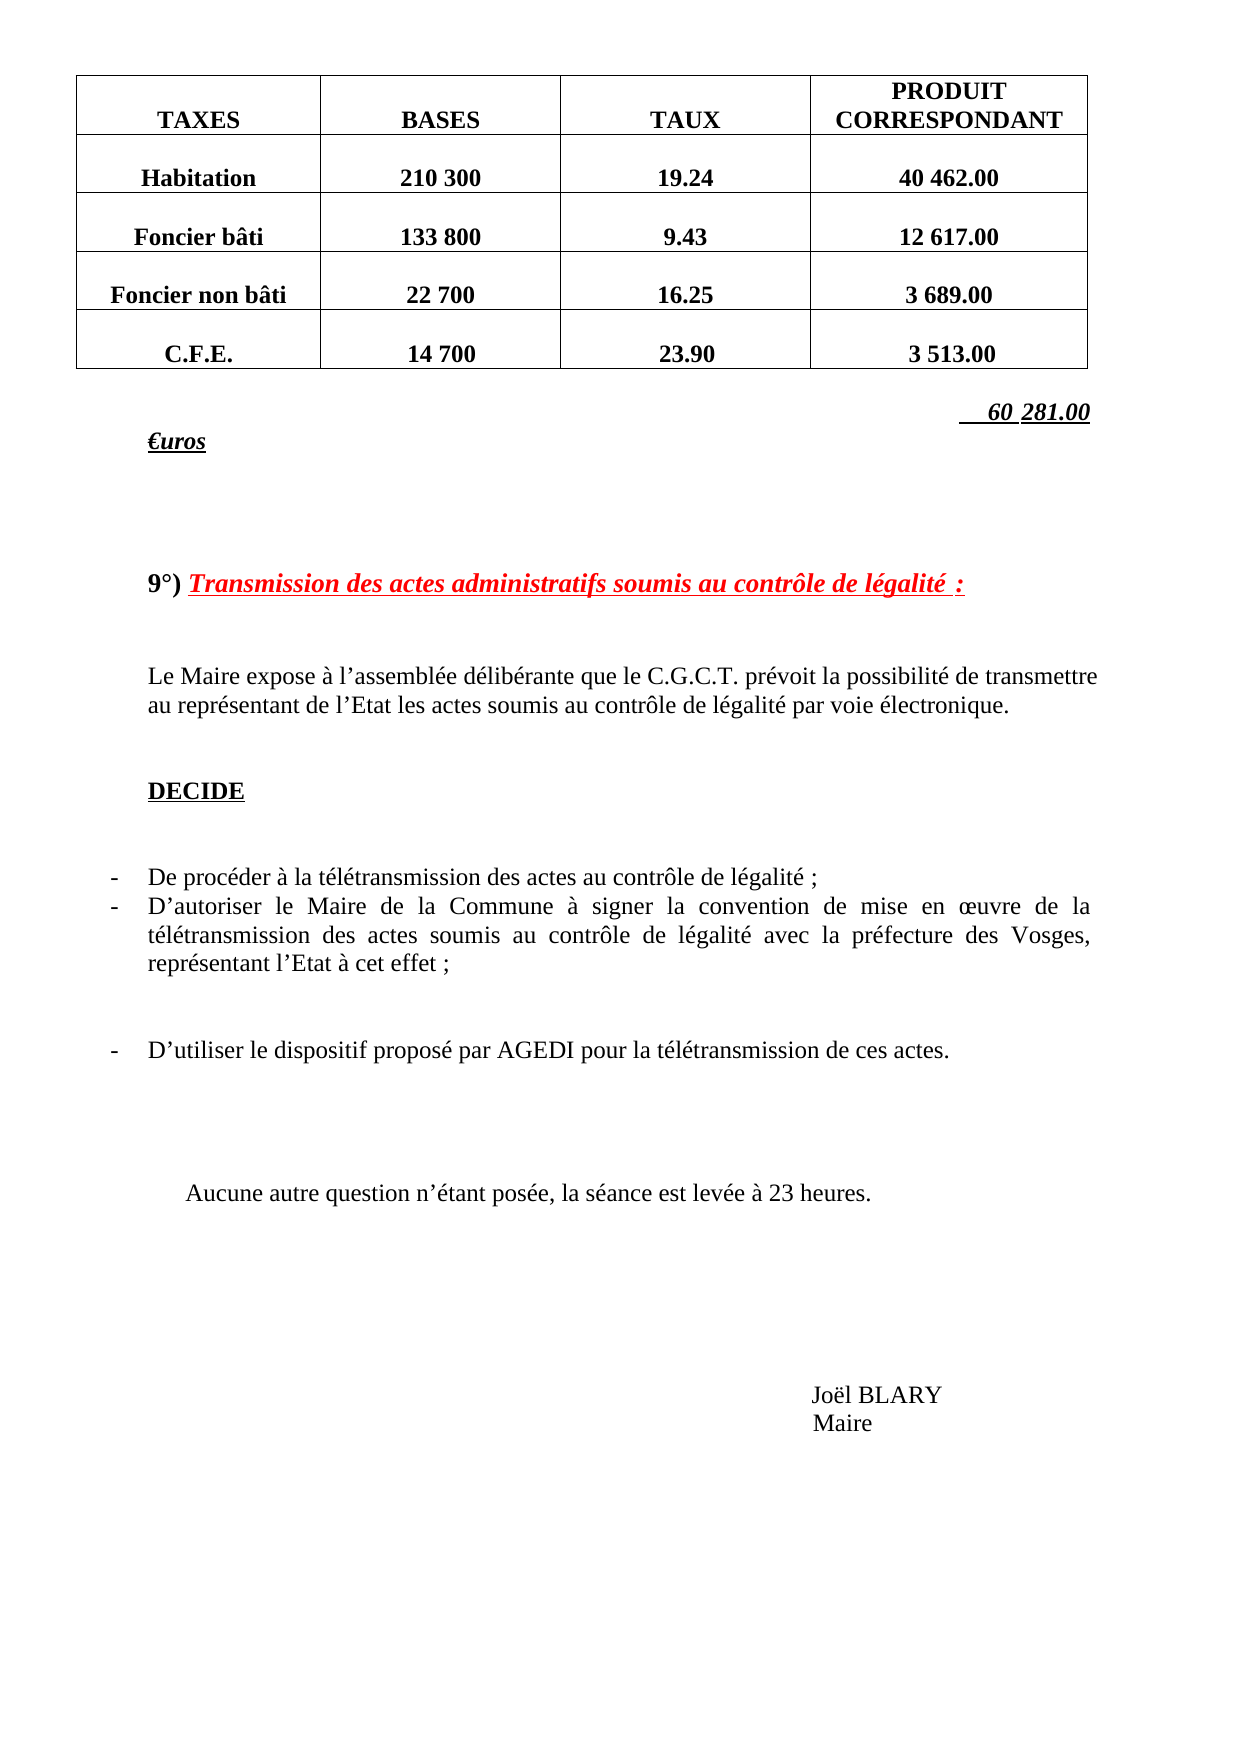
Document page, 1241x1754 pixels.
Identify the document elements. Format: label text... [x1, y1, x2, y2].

table_cell 210 300 [321, 135, 560, 192]
table_header TAUX [561, 76, 810, 133]
text Joël BLARY [185, 1380, 1092, 1408]
list De procéder à la télétransmission des actes au contrôle de légalité ; [110, 862, 1092, 891]
table_cell 133 800 [321, 193, 560, 251]
text Le Maire expose à l’assemblée délibérante que le C.G.C.T. prévoit la possibilité de transmettre au représentant de l’Etat les actes soumis au contrôle de légalité par voie électronique. [148, 661, 1122, 718]
table_cell Foncier non bâti [77, 252, 320, 309]
table_cell 9.43 [561, 193, 810, 251]
table_cell 12 617.00 [811, 193, 1087, 251]
table_cell 14 700 [321, 310, 560, 368]
table_cell Foncier bâti [77, 193, 320, 251]
table_cell 23.90 [561, 310, 810, 368]
table_header PRODUIT CORRESPONDANT [811, 76, 1087, 133]
table_cell C.F.E. [77, 310, 320, 368]
text Maire [185, 1408, 1092, 1437]
table_header BASES [321, 76, 560, 133]
text 60 281.00 €uros [148, 397, 1092, 455]
table_cell 16.25 [561, 252, 810, 309]
table_cell 22 700 [321, 252, 560, 309]
text DECIDE [148, 776, 1092, 805]
list D’autoriser le Maire de la Commune à signer la convention de mise en œuvre de la télétransmission des actes soumis au contrôle de légalité avec la préfecture des Vosges, représentant l’Etat à cet effet ; [110, 891, 1092, 977]
text 9°) Transmission des actes administratifs soumis au contrôle de légalité : [148, 568, 1122, 599]
list D’utiliser le dispositif proposé par AGEDI pour la télétransmission de ces actes. [110, 1035, 1092, 1063]
table_cell 3 689.00 [811, 252, 1087, 309]
table_cell 3 513.00 [811, 310, 1087, 368]
table_header TAXES [77, 76, 320, 133]
table_cell 19.24 [561, 135, 810, 192]
table_cell Habitation [77, 135, 320, 192]
text Aucune autre question n’étant posée, la séance est levée à 23 heures. [185, 1178, 1092, 1207]
table_cell 40 462.00 [811, 135, 1087, 192]
